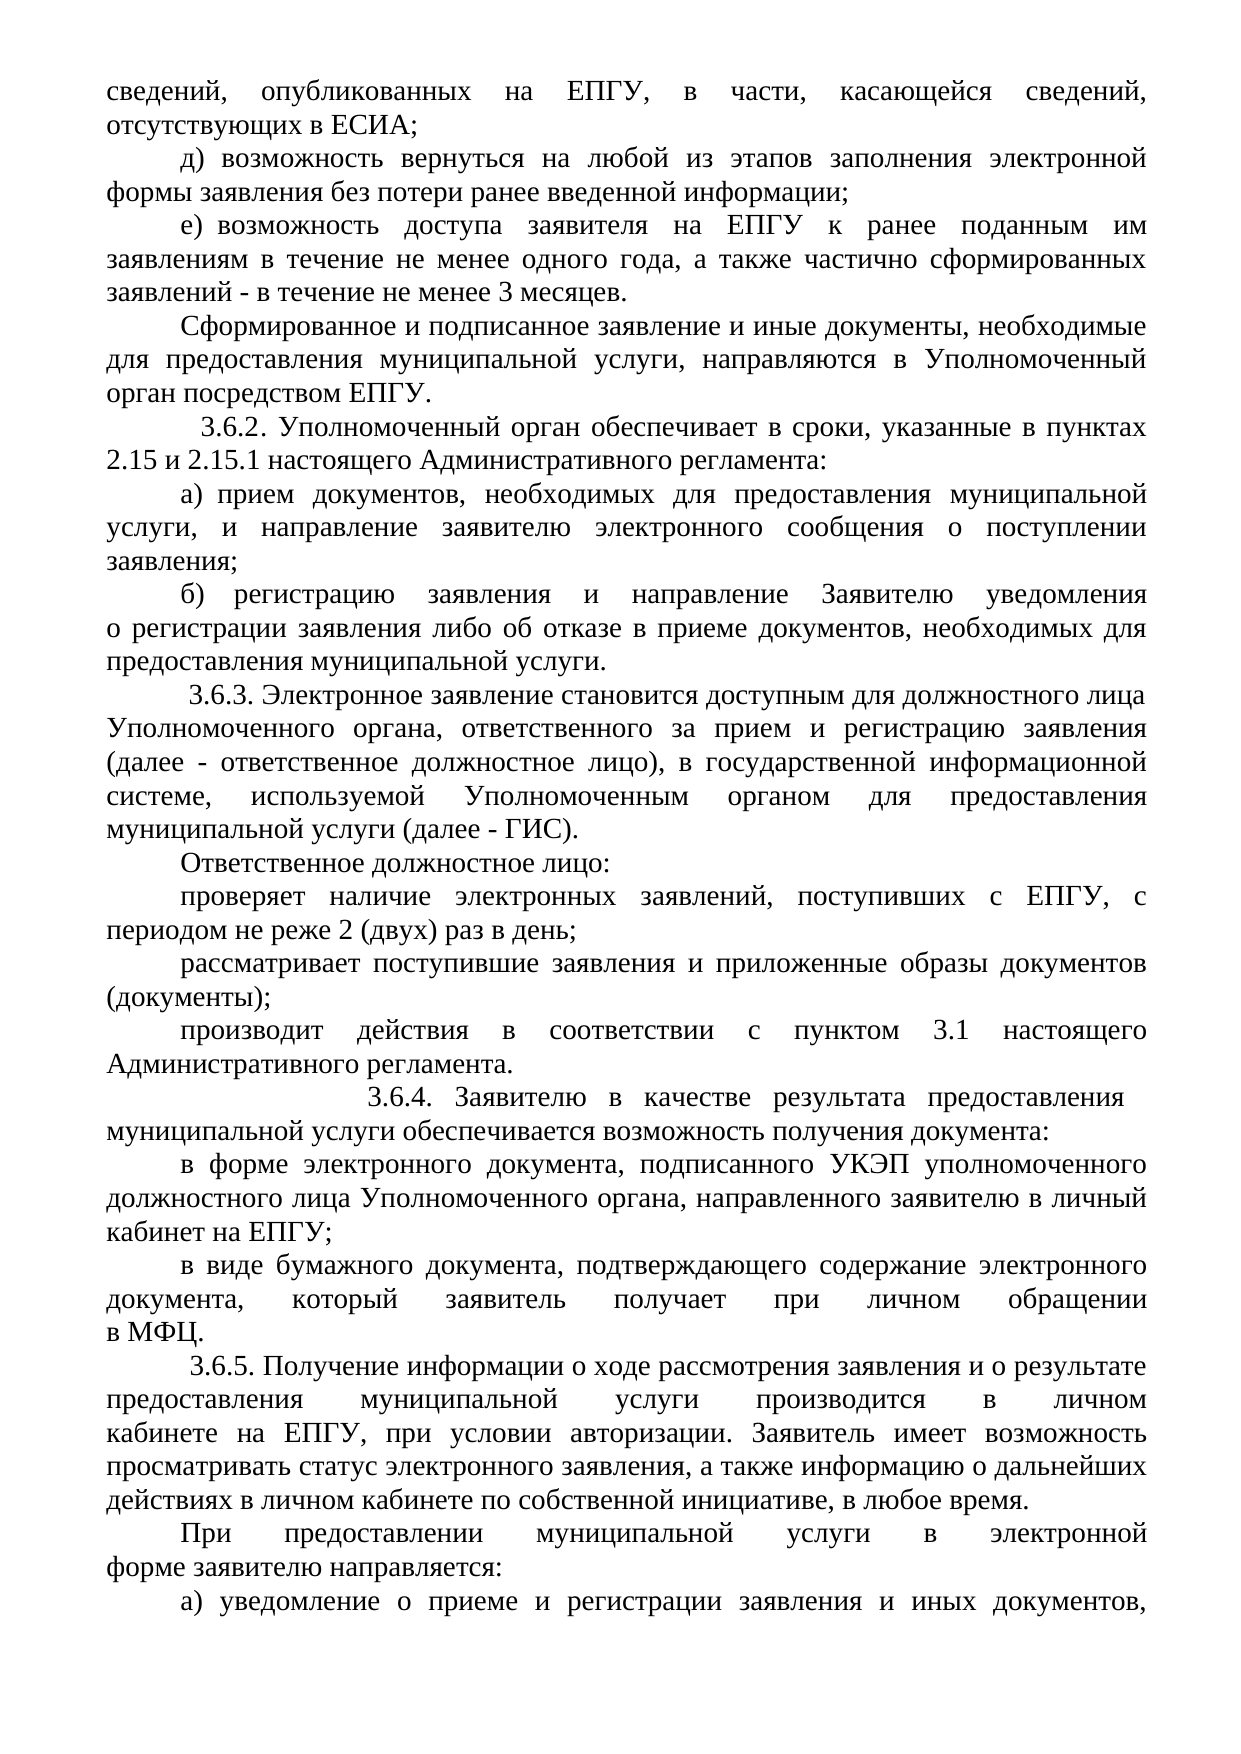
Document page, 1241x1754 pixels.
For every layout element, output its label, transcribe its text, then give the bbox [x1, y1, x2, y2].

text 3.6.5. Получение информации о ходе рассмотрения заявления и о результате предоставления муниципальной услуги производится в личном кабинете на ЕПГУ, при условии авторизации. Заявитель имеет возможность просматривать статус электронного заявления, а также информацию о дальнейших действиях в личном кабинете по собственной инициативе, в любое время. [106, 1348, 1148, 1516]
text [106, 1583, 1148, 1617]
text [106, 74, 1148, 141]
text в виде бумажного документа, подтверждающего содержание электронного документа, который заявитель получает при личном обращении в МФЦ. [106, 1248, 1148, 1348]
text д) возможность вернуться на любой из этапов заполнения электронной формы заявления без потери ранее введенной информации; [106, 141, 1148, 208]
text рассматривает поступившие заявления и приложенные образы документов (документы); [106, 946, 1148, 1013]
text б) регистрацию заявления и направление Заявителю уведомления о регистрации заявления либо об отказе в приеме документов, необходимых для предоставления муниципальной услуги. [106, 577, 1148, 678]
text а) прием документов, необходимых для предоставления муниципальной услуги, и направление заявителю электронного сообщения о поступлении заявления; [106, 476, 1148, 577]
text 3.6.2. Уполномоченный орган обеспечивает в сроки, указанные в пунктах 2.15 и 2.15.1 настоящего Административного регламента: [106, 409, 1148, 476]
text е) возможность доступа заявителя на ЕПГУ к ранее поданным им заявлениям в течение не менее одного года, а также частично сформированных заявлений - в течение не менее 3 месяцев. [106, 208, 1148, 309]
text При предоставлении муниципальной услуги в электронной форме заявителю направляется: [106, 1516, 1148, 1583]
text Ответственное должностное лицо: [106, 845, 1148, 879]
text проверяет наличие электронных заявлений, поступивших с ЕПГУ, с периодом не реже 2 (двух) раз в день; [106, 879, 1148, 946]
text в форме электронного документа, подписанного УКЭП уполномоченного должностного лица Уполномоченного органа, направленного заявителю в личный кабинет на ЕПГУ; [106, 1147, 1148, 1248]
text 3.6.4. Заявителю в качестве результата предоставления муниципальной услуги обеспечивается возможность получения документа: [106, 1080, 1148, 1147]
text производит действия в соответствии с пунктом 3.1 настоящего Административного регламента. [106, 1013, 1148, 1080]
text Сформированное и подписанное заявление и иные документы, необходимые для предоставления муниципальной услуги, направляются в Уполномоченный орган посредством ЕПГУ. [106, 309, 1148, 409]
text 3.6.3. Электронное заявление становится доступным для должностного лица Уполномоченного органа, ответственного за прием и регистрацию заявления (далее - ответственное должностное лицо), в государственной информационной системе, используемой Уполномоченным органом для предоставления муниципальной услуги (далее - ГИС). [106, 678, 1148, 845]
